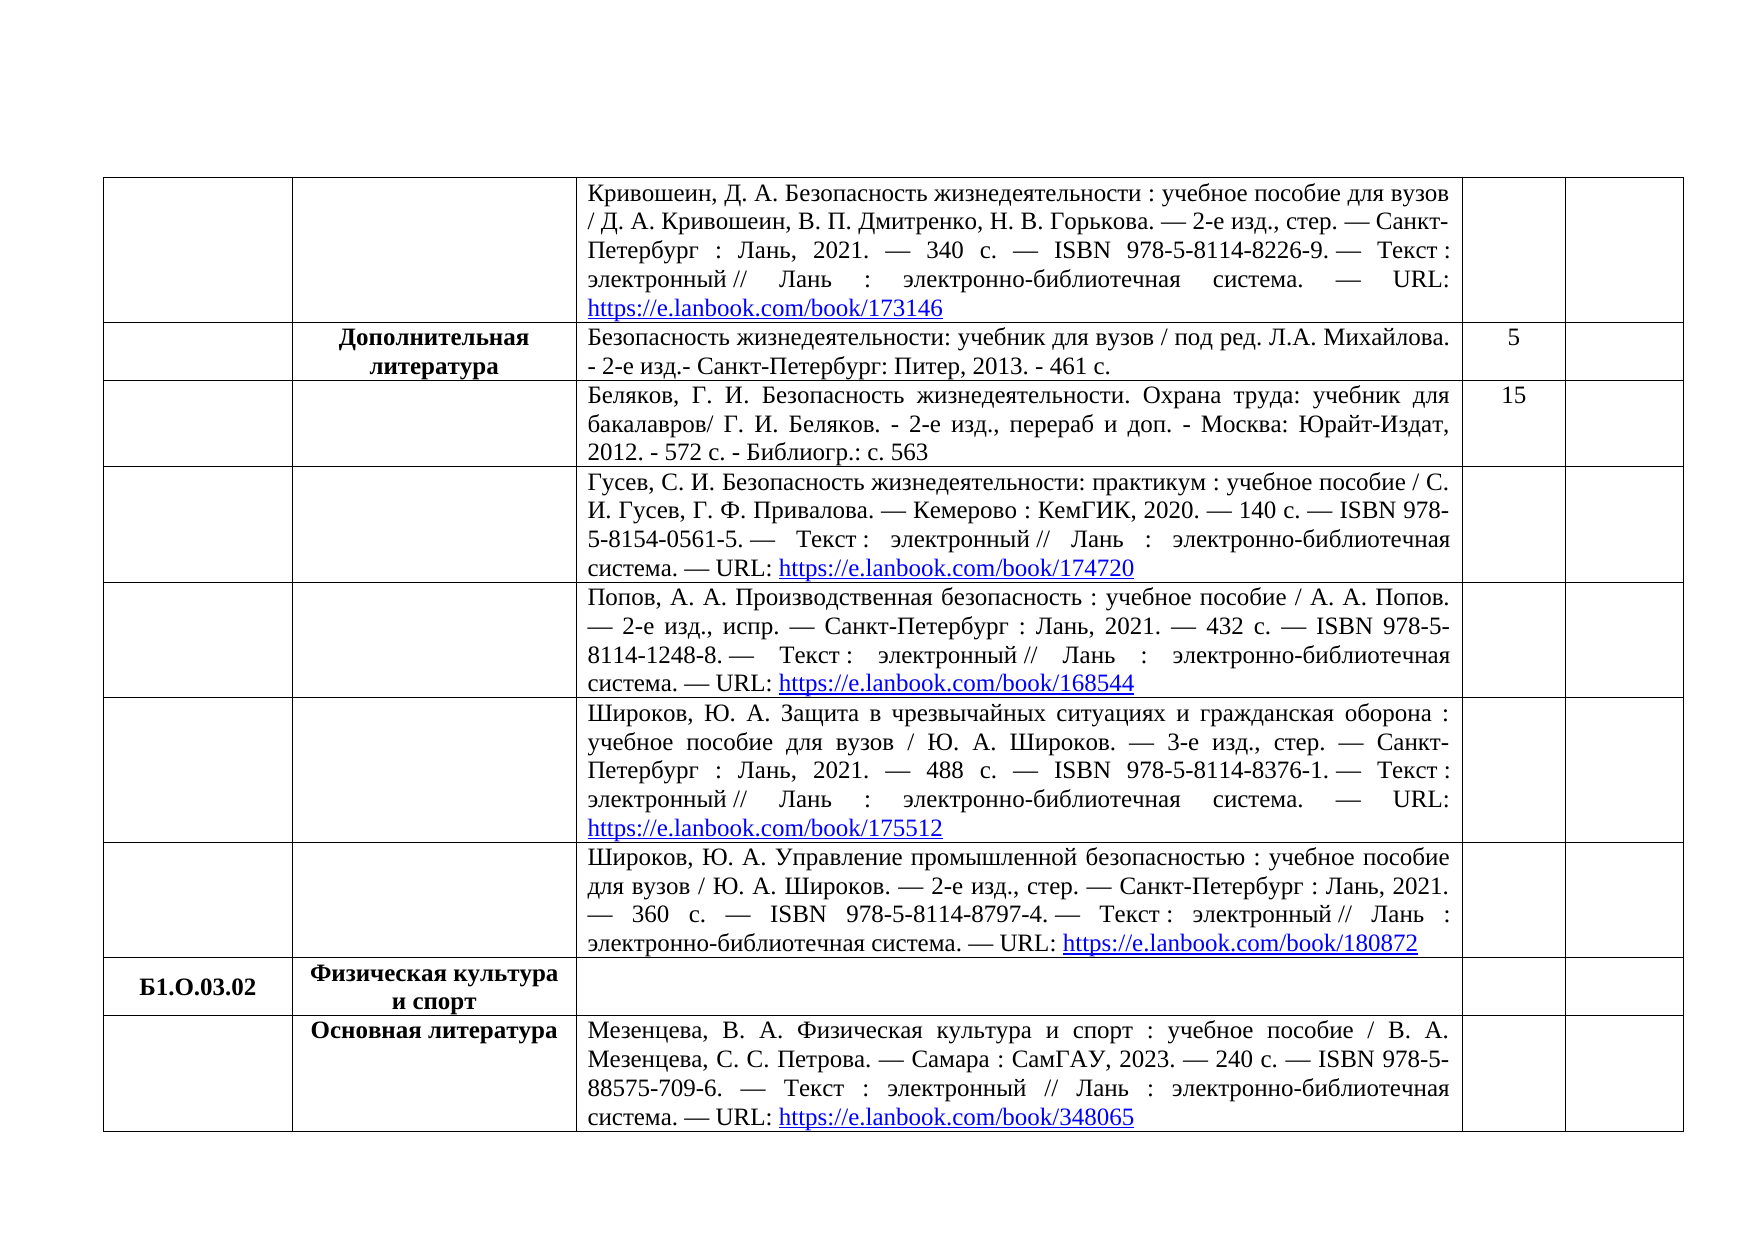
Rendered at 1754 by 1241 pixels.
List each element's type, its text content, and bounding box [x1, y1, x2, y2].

table_cell Кривошеин, Д. А. Безопасность жизнедеятельности : учебное пособие для вузов / Д. А. Кривошеин, В. П. Дмитренко, Н. В. Горькова. — 2-е изд., стер. — Санкт-Петербург : Лань, 2021. — 340 с. — ISBN 978-5-8114-8226-9. — Текст : электронный // Лань : электронно-библиотечная система. — URL: https://e.lanbook.com/book/173146 [577, 178, 1462, 321]
table_cell [104, 467, 292, 582]
table_cell Мезенцева, В. А. Физическая культура и спорт : учебное пособие / В. А. Мезенцева, С. С. Петрова. — Самара : СамГАУ, 2023. — 240 с. — ISBN 978-5-88575-709-6. — Текст : электронный // Лань : электронно-библиотечная система. — URL: https://e.lanbook.com/book/348065 [577, 1016, 1462, 1131]
table_cell [293, 178, 576, 321]
table_cell [1566, 843, 1683, 957]
table_cell [1463, 958, 1565, 1015]
table_cell [577, 958, 1462, 1015]
table_cell 5 [1463, 323, 1565, 379]
table_cell [1566, 381, 1683, 466]
table_cell [1463, 1016, 1565, 1131]
table_cell Беляков, Г. И. Безопасность жизнедеятельности. Охрана труда: учебник для бакалавров/ Г. И. Беляков. - 2-е изд., перераб и доп. - Москва: Юрайт-Издат, 2012. - 572 с. - Библиогр.: с. 563 [577, 381, 1462, 466]
table_cell Широков, Ю. А. Управление промышленной безопасностью : учебное пособие для вузов / Ю. А. Широков. — 2-е изд., стер. — Санкт-Петербург : Лань, 2021. — 360 с. — ISBN 978-5-8114-8797-4. — Текст : электронный // Лань : электронно-библиотечная система. — URL: https://e.lanbook.com/book/180872 [577, 843, 1462, 957]
table_cell Физическая культура и спорт [293, 958, 576, 1015]
table_cell [293, 381, 576, 466]
table_cell [1463, 698, 1565, 842]
table_cell [104, 583, 292, 697]
table_cell [104, 698, 292, 842]
table_cell [1463, 843, 1565, 957]
table_cell [1566, 323, 1683, 379]
table_cell Попов, А. А. Производственная безопасность : учебное пособие / А. А. Попов. — 2-е изд., испр. — Санкт-Петербург : Лань, 2021. — 432 с. — ISBN 978-5-8114-1248-8. — Текст : электронный // Лань : электронно-библиотечная система. — URL: https://e.lanbook.com/book/168544 [577, 583, 1462, 697]
table_cell Основная литература [293, 1016, 576, 1131]
table_cell [293, 467, 576, 582]
table_cell [1566, 698, 1683, 842]
table_cell Гусев, С. И. Безопасность жизнедеятельности: практикум : учебное пособие / С. И. Гусев, Г. Ф. Привалова. — Кемерово : КемГИК, 2020. — 140 с. — ISBN 978-5-8154-0561-5. — Текст : электронный // Лань : электронно-библиотечная система. — URL: https://e.lanbook.com/book/174720 [577, 467, 1462, 582]
table_cell [293, 583, 576, 697]
table_cell [104, 381, 292, 466]
table_cell [1463, 467, 1565, 582]
table_cell [104, 178, 292, 321]
table_cell [1566, 958, 1683, 1015]
table_cell [1463, 178, 1565, 321]
table_cell [104, 843, 292, 957]
table_cell Дополнительная литература [293, 323, 576, 379]
table_cell Широков, Ю. А. Защита в чрезвычайных ситуациях и гражданская оборона : учебное пособие для вузов / Ю. А. Широков. — 3-е изд., стер. — Санкт-Петербург : Лань, 2021. — 488 с. — ISBN 978-5-8114-8376-1. — Текст : электронный // Лань : электронно-библиотечная система. — URL: https://e.lanbook.com/book/175512 [577, 698, 1462, 842]
table_cell [1566, 178, 1683, 321]
table_cell [1566, 1016, 1683, 1131]
table_cell Б1.О.03.02 [104, 958, 292, 1015]
table_cell [1566, 583, 1683, 697]
table_cell [104, 323, 292, 379]
table_cell [293, 843, 576, 957]
table_cell [1463, 583, 1565, 697]
table_cell 15 [1463, 381, 1565, 466]
table_cell Безопасность жизнедеятельности: учебник для вузов / под ред. Л.А. Михайлова. - 2-е изд.- Санкт-Петербург: Питер, 2013. - 461 с. [577, 323, 1462, 379]
table_cell [293, 698, 576, 842]
table_cell [104, 1016, 292, 1131]
table_cell [1566, 467, 1683, 582]
